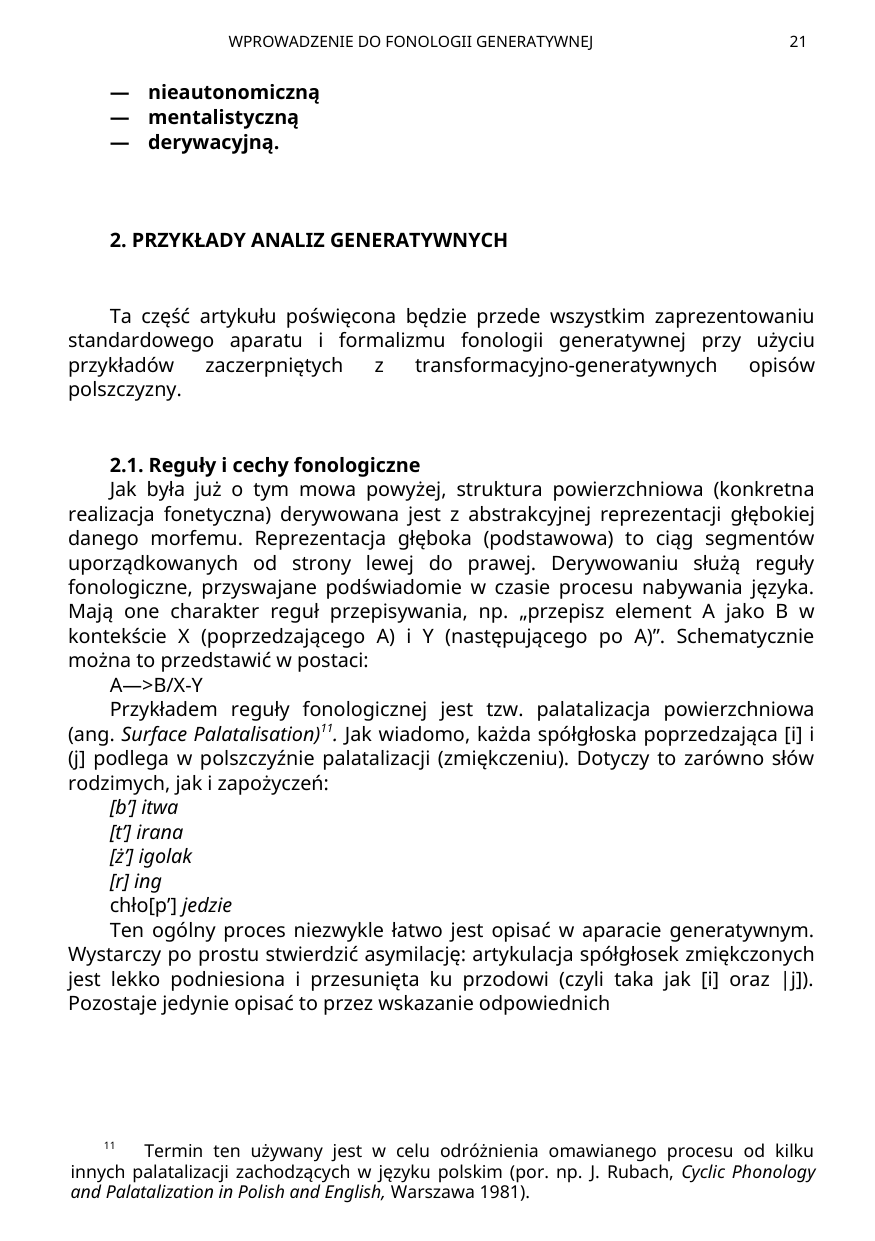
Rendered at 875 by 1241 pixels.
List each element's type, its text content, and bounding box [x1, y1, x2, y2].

text Ten ogólny proces niezwykle łatwo jest opisać w aparacie generatywnym. Wystarczy po prostu stwierdzić asymilację: artykulacja spółgłosek zmiękczonych jest lekko podniesiona i przesunięta ku przodowi (czyli taka jak [i] oraz |j]). Pozostaje jedynie opisać to przez wskazanie odpowiednich [68, 918, 815, 1016]
text 2.1. Reguły i cechy fonologiczne [68, 452, 815, 477]
text Jak była już o tym mowa powyżej, struktura powierzchniowa (konkretna realizacja fonetyczna) derywowana jest z abstrakcyjnej reprezentacji głębokiej danego morfemu. Reprezentacja głęboka (podstawowa) to ciąg segmentów uporządkowanych od strony lewej do prawej. Derywowaniu służą reguły fonologiczne, przyswajane podświadomie w czasie procesu nabywania języka. Mają one charakter reguł przepisywania, np. „przepisz element A jako B w kontekście X (poprzedzającego A) i Y (następującego po A)”. Schematycznie można to przedstawić w postaci: [68, 477, 815, 673]
text [b’] itwa [t’] irana [ż’] igolak [r] ing [109, 795, 192, 893]
text 21 [789, 34, 807, 50]
text chło[p’] jedzie [68, 893, 815, 918]
text WPROWADZENIE DO FONOLOGII GENERATYWNEJ [228, 34, 593, 50]
list derywacyjną. [68, 129, 815, 154]
list mentalistyczną [68, 104, 815, 129]
text 11 Termin ten używany jest w celu odróżnienia omawianego procesu od kilku innych palatalizacji zachodzących w języku polskim (por. np. J. Rubach, Cyclic Phonology and Palatalization in Polish and English, Warszawa 1981). [70, 1141, 815, 1203]
text 2. PRZYKŁADY ANALIZ GENERATYWNYCH [68, 232, 508, 251]
text A—>B/X-Y [68, 673, 815, 697]
text Ta część artykułu poświęcona będzie przede wszystkim zaprezentowaniu standardowego aparatu i formalizmu fonologii generatywnej przy użyciu przykładów zaczerpniętych z transformacyjno-generatywnych opisów polszczyzny. [68, 303, 815, 401]
text Przykładem reguły fonologicznej jest tzw. palatalizacja powierzchniowa (ang. Surface Palatalisation)11. Jak wiadomo, każda spółgłoska poprzedzająca [i] i (j] podlega w polszczyźnie palatalizacji (zmiękczeniu). Dotyczy to zarówno słów rodzimych, jak i zapożyczeń: [68, 697, 815, 795]
list nieautonomiczną [68, 79, 815, 104]
